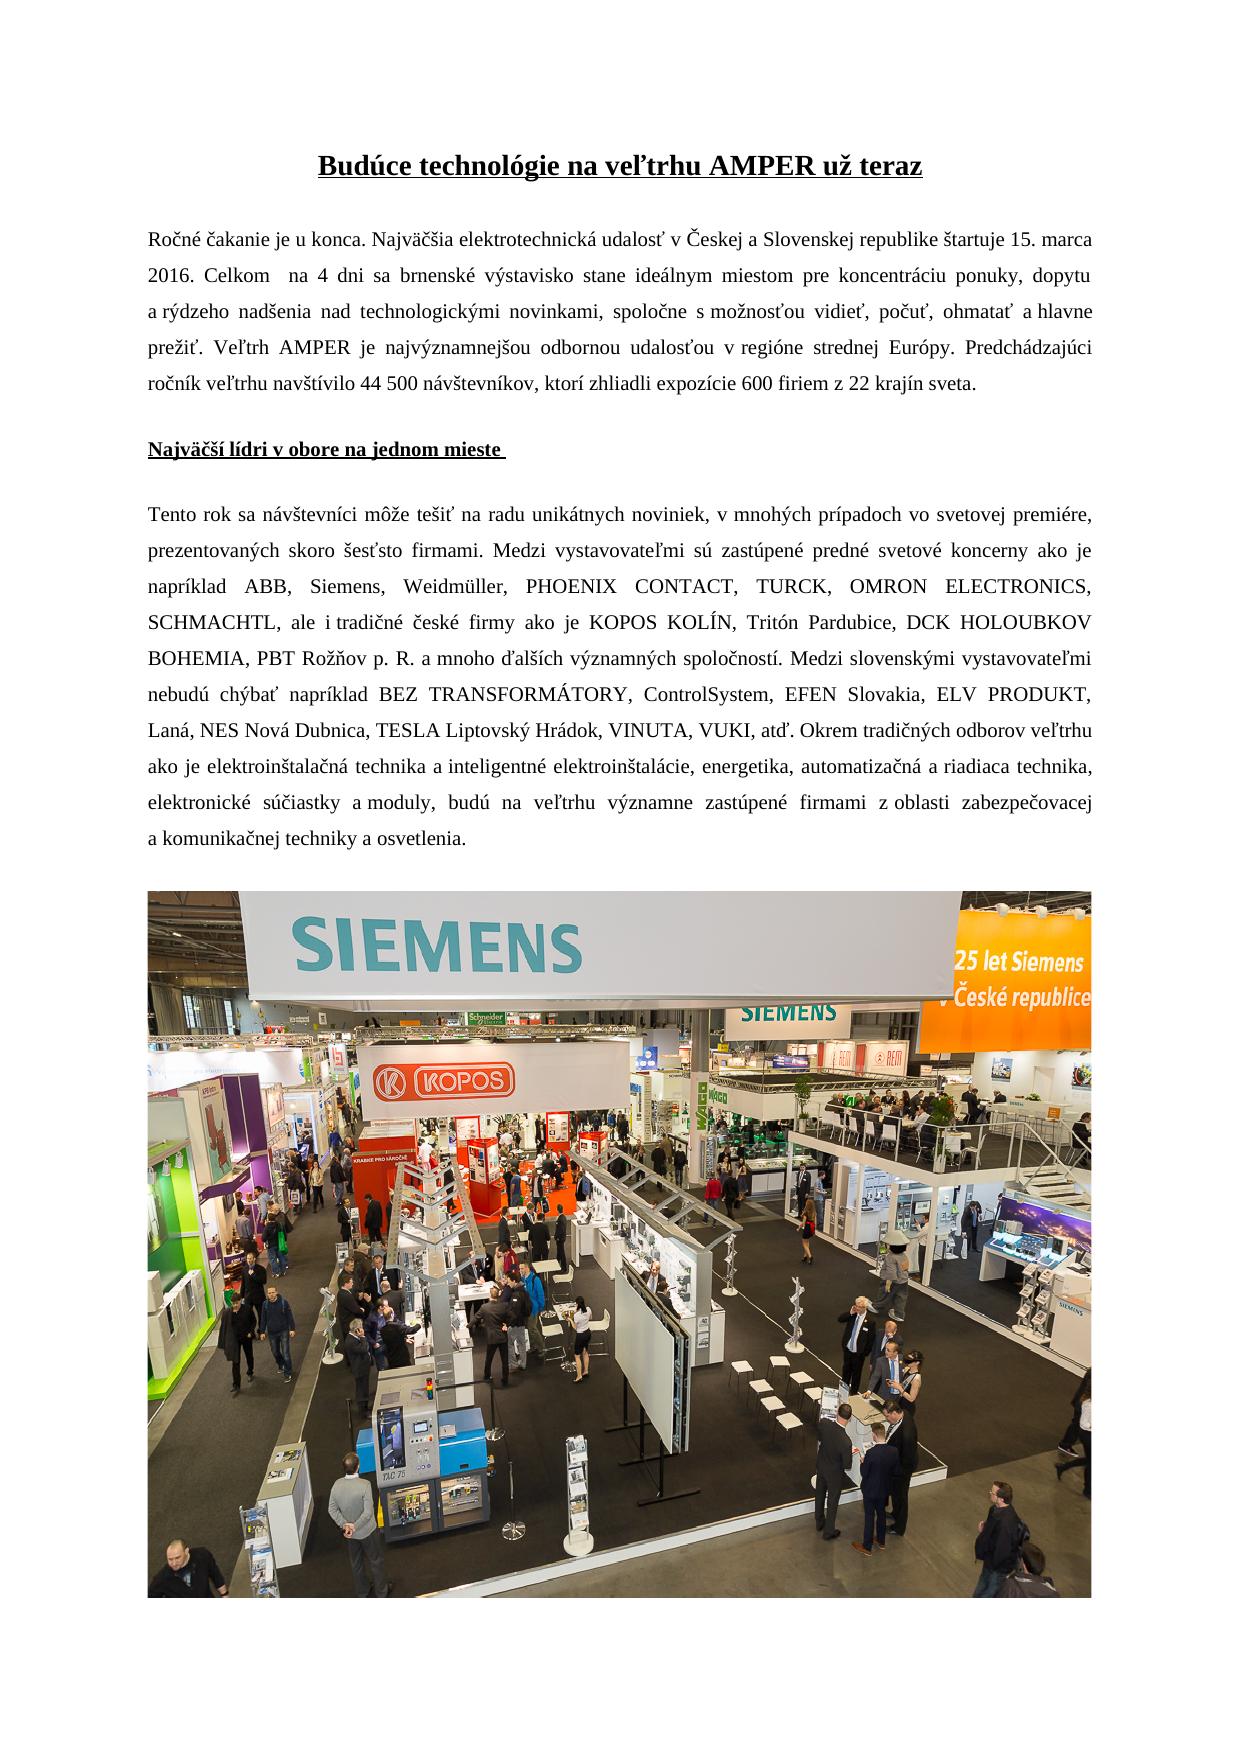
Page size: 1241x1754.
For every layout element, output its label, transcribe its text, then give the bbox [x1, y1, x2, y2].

text Najväčší lídri v obore na jednom mieste [148, 436, 1093, 461]
text Ročné čakanie je u konca. Najväčšia elektrotechnická udalosť v Českej a Slovenskej republike štartuje 15. marca 2016. Celkom na 4 dni sa brnenské výstavisko stane ideálnym miestom pre koncentráciu ponuky, dopytu a rýdzeho nadšenia nad technologickými novinkami, spoločne s možnosťou vidieť, počuť, ohmatať a hlavne prežiť. Veľtrh AMPER je najvýznamnejšou odbornou udalosťou v regióne strednej Európy. Predchádzajúci ročník veľtrhu navštívilo 44 500 návštevníkov, ktorí zhliadli expozície 600 firiem z 22 krajín sveta. [148, 227, 1093, 395]
text Budúce technológie na veľtrhu AMPER už teraz [148, 148, 1093, 181]
text Tento rok sa návštevníci môže tešiť na radu unikátnych noviniek, v mnohých prípadoch vo svetovej premiére, prezentovaných skoro šesťsto firmami. Medzi vystavovateľmi sú zastúpené predné svetové koncerny ako je napríklad ABB, Siemens, Weidmüller, PHOENIX CONTACT, TURCK, OMRON ELECTRONICS, SCHMACHTL, ale i tradičné české firmy ako je KOPOS KOLÍN, Tritón Pardubice, DCK HOLOUBKOV BOHEMIA, PBT Rožňov p. R. a mnoho ďalších významných spoločností. Medzi slovenskými vystavovateľmi nebudú chýbať napríklad BEZ TRANSFORMÁTORY, ControlSystem, EFEN Slovakia, ELV PRODUKT, Laná, NES Nová Dubnica, TESLA Liptovský Hrádok, VINUTA, VUKI, atď. Okrem tradičných odborov veľtrhu ako je elektroinštalačná technika a inteligentné elektroinštalácie, energetika, automatizačná a riadiaca technika, elektronické súčiastky a moduly, budú na veľtrhu významne zastúpené firmami z oblasti zabezpečovacej a komunikačnej techniky a osvetlenia. [148, 502, 1093, 850]
picture [147, 891, 1092, 1598]
